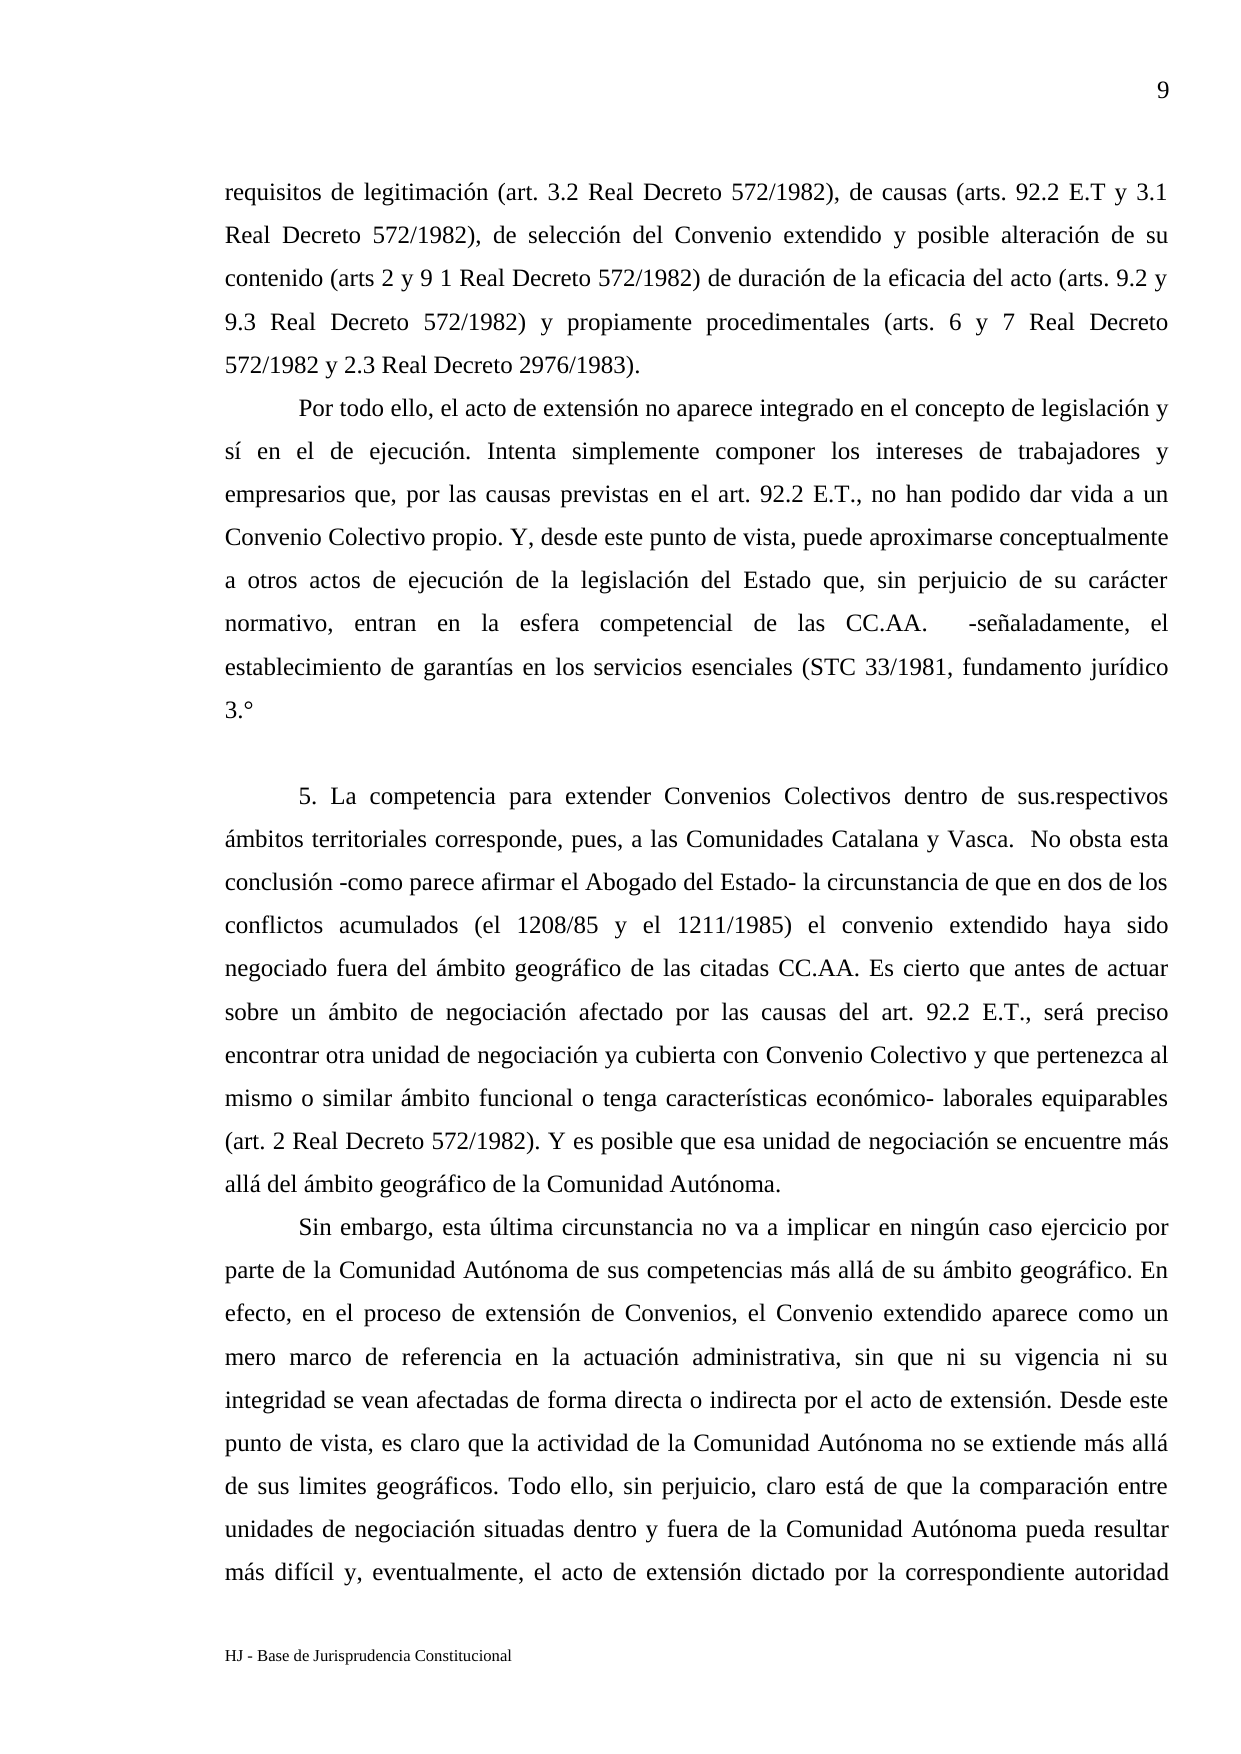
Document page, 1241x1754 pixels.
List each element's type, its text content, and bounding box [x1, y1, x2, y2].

text Por todo ello, el acto de extensión no aparece integrado en el concepto de legislación y sí en el de ejecución. Intenta simplemente componer los intereses de trabajadores y empresarios que, por las causas previstas en el art. 92.2 E.T., no han podido dar vida a un Convenio Colectivo propio. Y, desde este punto de vista, puede aproximarse conceptualmente a otros actos de ejecución de la legislación del Estado que, sin perjuicio de su carácter normativo, entran en la esfera competencial de las CC.AA. -señaladamente, el establecimiento de garantías en los servicios esenciales (STC 33/1981, fundamento jurídico 3.° [224, 393, 1169, 723]
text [224, 1212, 1169, 1586]
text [224, 177, 1169, 378]
text 5. La competencia para extender Convenios Colectivos dentro de sus.respectivos ámbitos territoriales corresponde, pues, a las Comunidades Catalana y Vasca. No obsta esta conclusión -como parece afirmar el Abogado del Estado- la circunstancia de que en dos de los conflictos acumulados (el 1208/85 y el 1211/1985) el convenio extendido haya sido negociado fuera del ámbito geográfico de las citadas CC.AA. Es cierto que antes de actuar sobre un ámbito de negociación afectado por las causas del art. 92.2 E.T., será preciso encontrar otra unidad de negociación ya cubierta con Convenio Colectivo y que pertenezca al mismo o similar ámbito funcional o tenga características económico- laborales equiparables (art. 2 Real Decreto 572/1982). Y es posible que esa unidad de negociación se encuentre más allá del ámbito geográfico de la Comunidad Autónoma. [224, 781, 1169, 1198]
